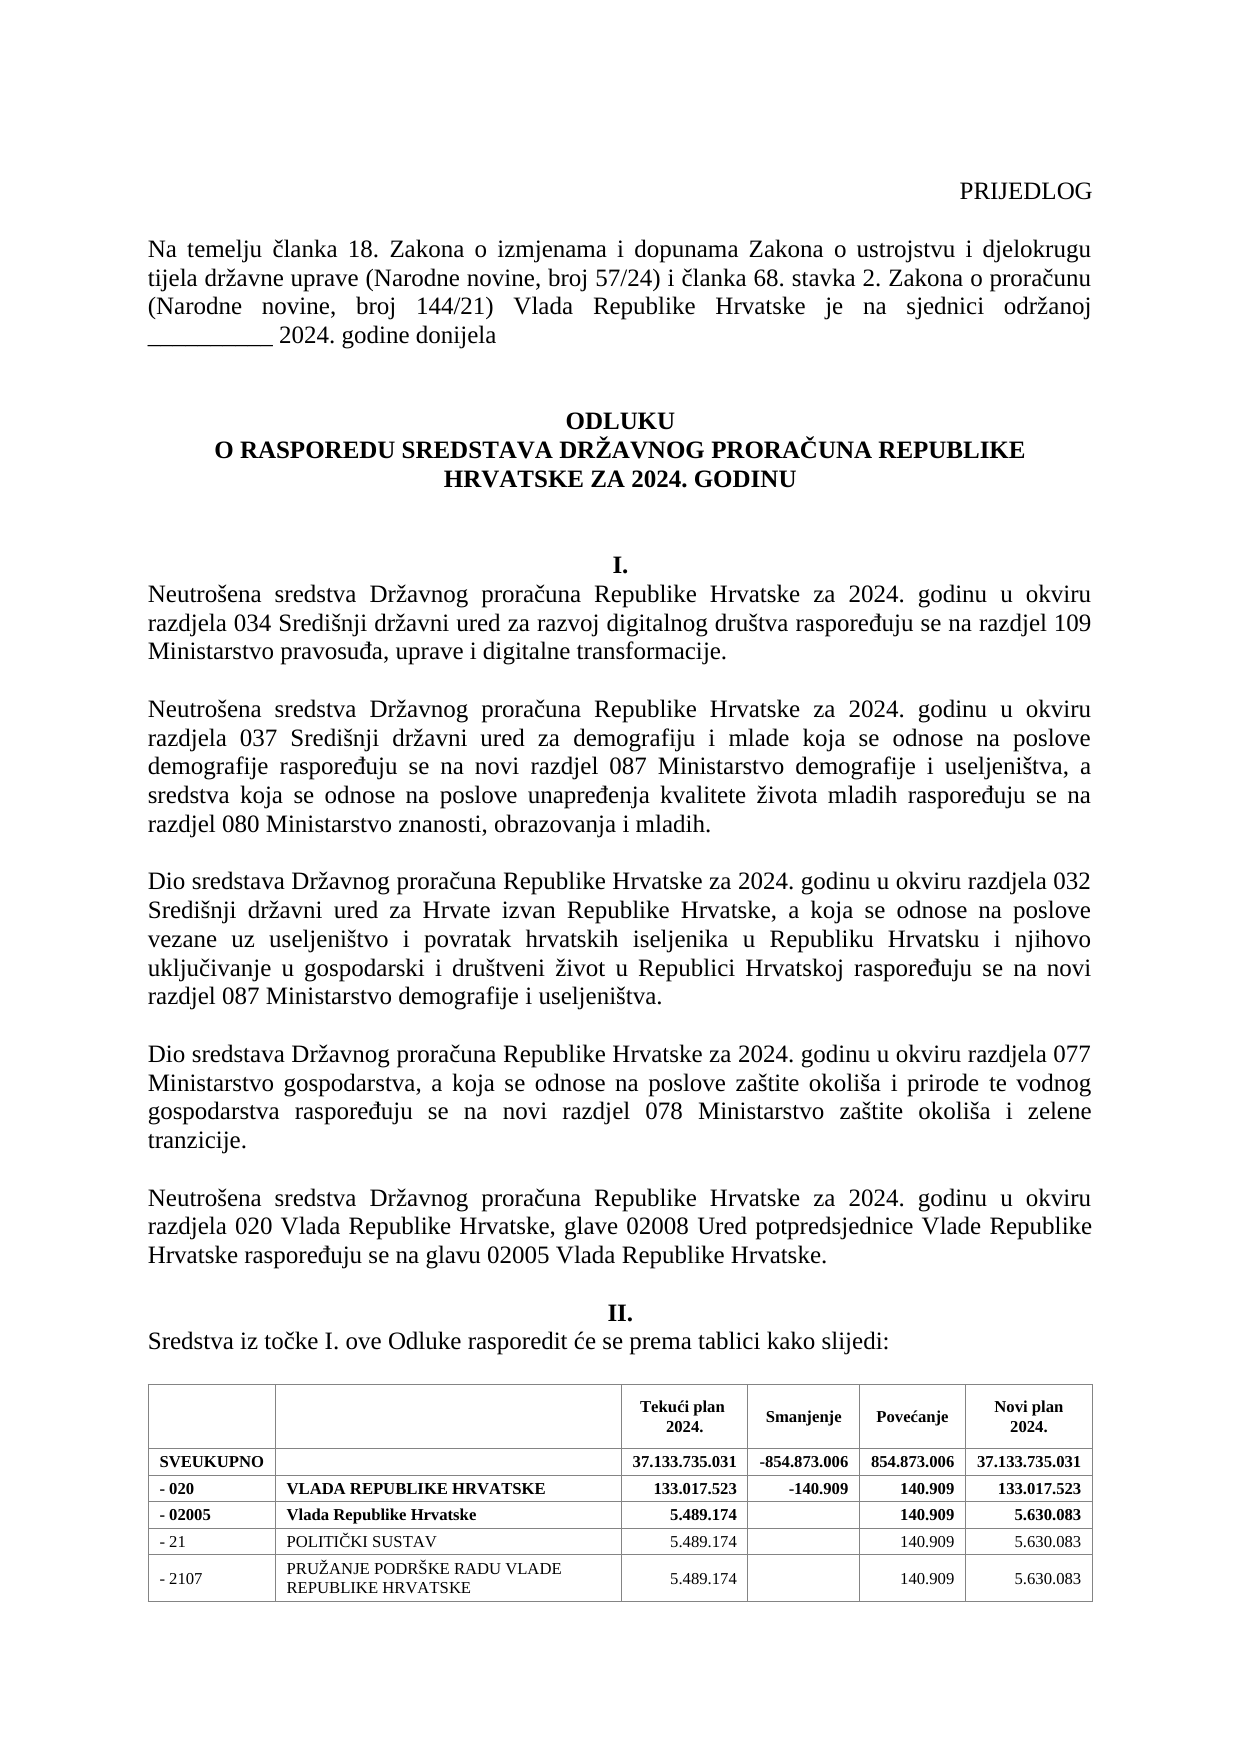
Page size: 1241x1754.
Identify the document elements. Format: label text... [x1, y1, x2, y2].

table_cell 37.133.735.031 [622, 1449, 747, 1474]
text Na temelju članka 18. Zakona o izmjenama i dopunama Zakona o ustrojstvu i djelokrugu tijela državne uprave (Narodne novine, broj 57/24) i članka 68. stavka 2. Zakona o proračunu (Narodne novine, broj 144/21) Vlada Republike Hrvatske je na sjednici održanoj __________ 2024. godine donijela [148, 234, 1093, 349]
table_cell - 020 [149, 1476, 275, 1501]
text ODLUKU [148, 406, 1093, 435]
table_cell 5.489.174 [622, 1555, 747, 1601]
text Neutrošena sredstva Državnog proračuna Republike Hrvatske za 2024. godinu u okviru razdjela 020 Vlada Republike Hrvatske, glave 02008 Ured potpredsjednice Vlade Republike Hrvatske raspoređuju se na glavu 02005 Vlada Republike Hrvatske. [148, 1183, 1093, 1269]
table_cell 5.630.083 [966, 1529, 1092, 1554]
table_cell [748, 1529, 859, 1554]
text O RASPOREDU SREDSTAVA DRŽAVNOG PRORAČUNA REPUBLIKE HRVATSKE ZA 2024. GODINU [148, 435, 1093, 493]
text Dio sredstava Državnog proračuna Republike Hrvatske za 2024. godinu u okviru razdjela 077 Ministarstvo gospodarstva, a koja se odnose na poslove zaštite okoliša i prirode te vodnog gospodarstva raspoređuju se na novi razdjel 078 Ministarstvo zaštite okoliša i zelene tranzicije. [148, 1039, 1093, 1154]
text II. [148, 1298, 1093, 1326]
table_cell PRUŽANJE PODRŠKE RADU VLADE REPUBLIKE HRVATSKE [276, 1555, 621, 1601]
table_cell 140.909 [860, 1555, 965, 1601]
text Dio sredstava Državnog proračuna Republike Hrvatske za 2024. godinu u okviru razdjela 032 Središnji državni ured za Hrvate izvan Republike Hrvatske, a koja se odnose na poslove vezane uz useljeništvo i povratak hrvatskih iseljenika u Republiku Hrvatsku i njihovo uključivanje u gospodarski i društveni život u Republici Hrvatskoj raspoređuju se na novi razdjel 087 Ministarstvo demografije i useljeništva. [148, 866, 1093, 1010]
table_cell Vlada Republike Hrvatske [276, 1502, 621, 1528]
table_cell 140.909 [860, 1476, 965, 1501]
table_cell -140.909 [748, 1476, 859, 1501]
table_header [149, 1385, 275, 1448]
table_cell POLITIČKI SUSTAV [276, 1529, 621, 1554]
table_cell [748, 1555, 859, 1601]
text Neutrošena sredstva Državnog proračuna Republike Hrvatske za 2024. godinu u okviru razdjela 034 Središnji državni ured za razvoj digitalnog društva raspoređuju se na razdjel 109 Ministarstvo pravosuđa, uprave i digitalne transformacije. [148, 579, 1093, 665]
table_cell 140.909 [860, 1529, 965, 1554]
table_cell 5.630.083 [966, 1502, 1092, 1528]
table_cell 5.489.174 [622, 1502, 747, 1528]
table_cell - 2107 [149, 1555, 275, 1601]
table_header Tekući plan 2024. [622, 1385, 747, 1448]
text Sredstva iz točke I. ove Odluke rasporedit će se prema tablici kako slijedi: [148, 1326, 1093, 1355]
text PRIJEDLOG [148, 176, 1093, 205]
table_cell 37.133.735.031 [966, 1449, 1092, 1474]
table_cell SVEUKUPNO [149, 1449, 275, 1474]
table_cell 133.017.523 [622, 1476, 747, 1501]
table_header [276, 1385, 621, 1448]
table_header Povećanje [860, 1385, 965, 1448]
table_header Smanjenje [748, 1385, 859, 1448]
text I. [148, 550, 1093, 579]
text Neutrošena sredstva Državnog proračuna Republike Hrvatske za 2024. godinu u okviru razdjela 037 Središnji državni ured za demografiju i mlade koja se odnose na poslove demografije raspoređuju se na novi razdjel 087 Ministarstvo demografije i useljeništva, a sredstva koja se odnose na poslove unapređenja kvalitete života mladih raspoređuju se na razdjel 080 Ministarstvo znanosti, obrazovanja i mladih. [148, 694, 1093, 838]
table_cell 5.630.083 [966, 1555, 1092, 1601]
table_cell [748, 1502, 859, 1528]
table_cell VLADA REPUBLIKE HRVATSKE [276, 1476, 621, 1501]
table_cell [276, 1449, 621, 1474]
table_cell 5.489.174 [622, 1529, 747, 1554]
table_cell 133.017.523 [966, 1476, 1092, 1501]
table_header Novi plan 2024. [966, 1385, 1092, 1448]
table_cell -854.873.006 [748, 1449, 859, 1474]
table_cell - 21 [149, 1529, 275, 1554]
table_cell - 02005 [149, 1502, 275, 1528]
table_cell 854.873.006 [860, 1449, 965, 1474]
table_cell 140.909 [860, 1502, 965, 1528]
